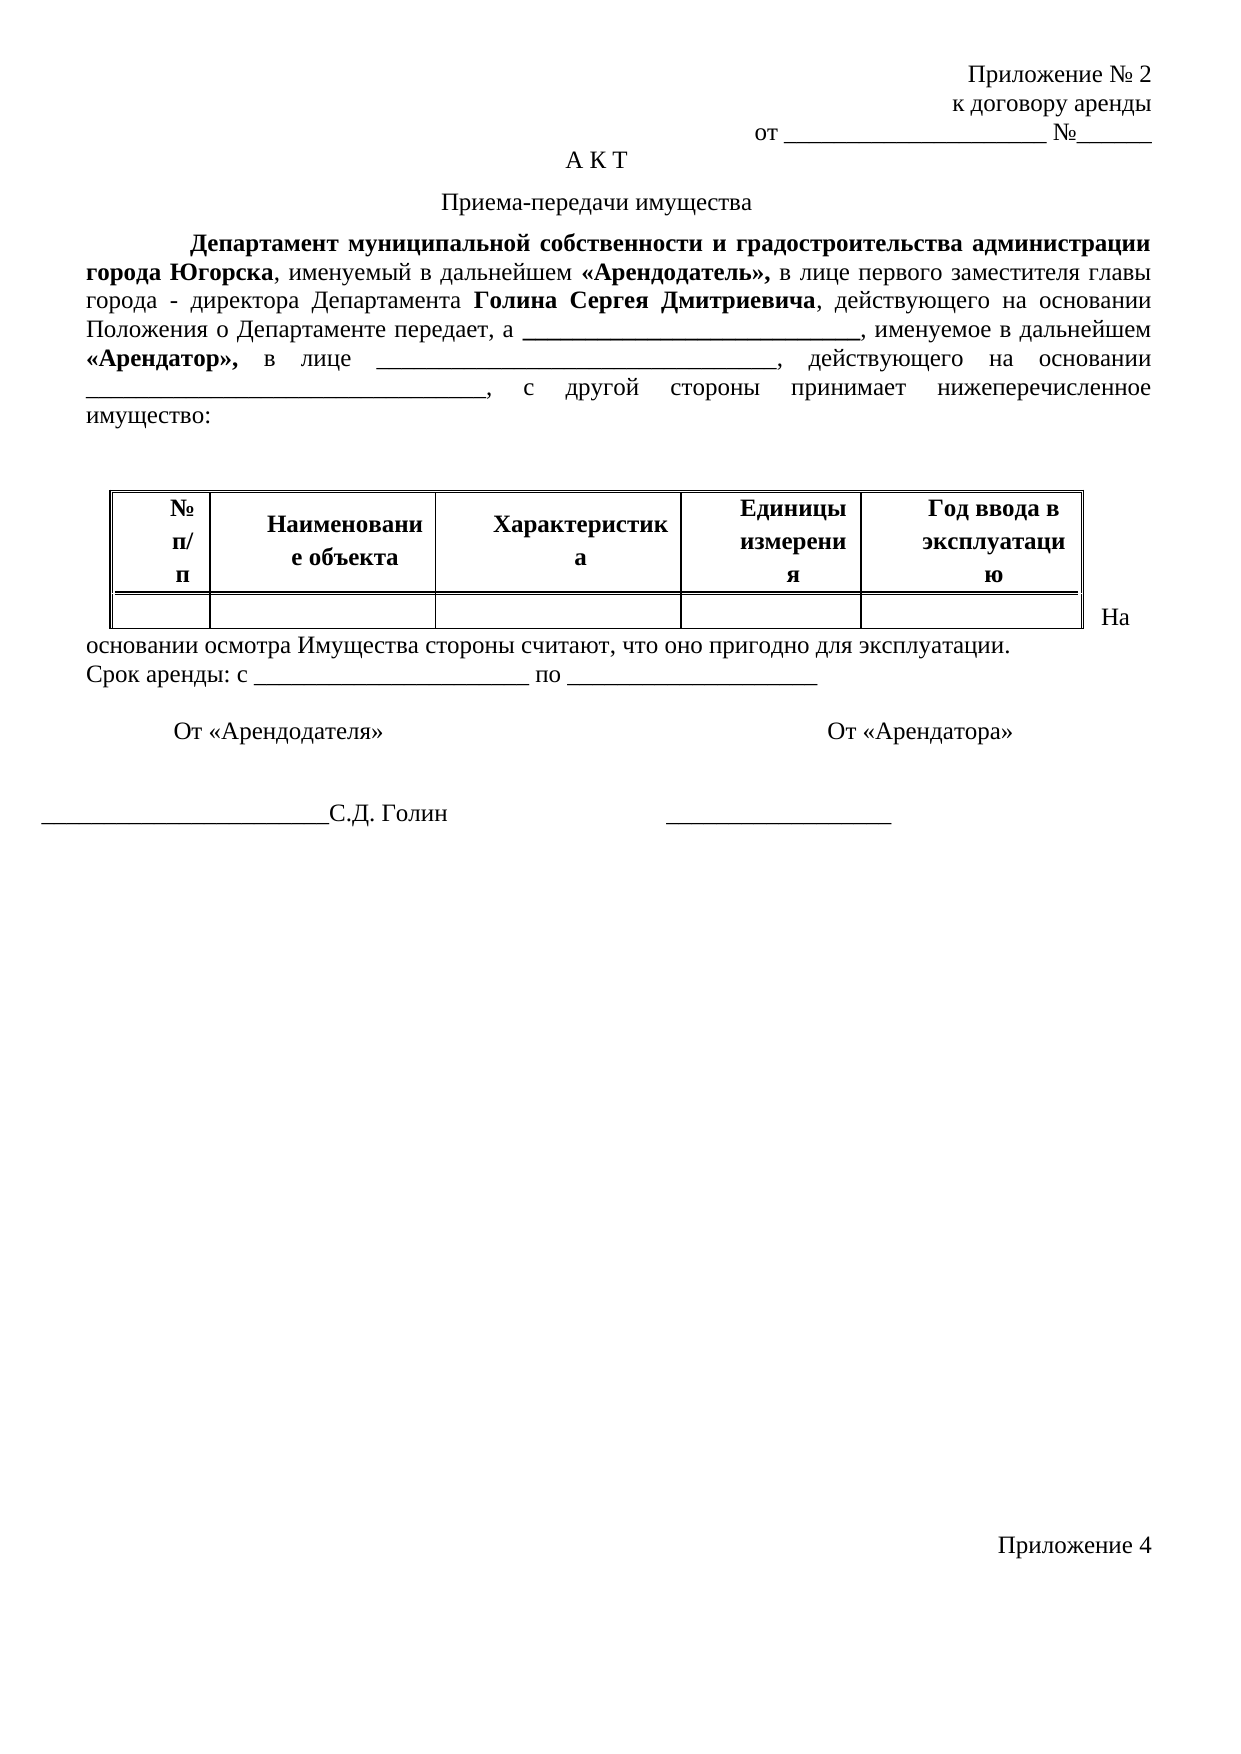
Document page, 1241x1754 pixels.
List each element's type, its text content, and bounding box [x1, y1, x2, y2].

table_cell [862, 591, 1081, 627]
table_header Год ввода в эксплуатацию [862, 493, 1081, 591]
table_header № п/п [113, 493, 209, 591]
text Департамент муниципальной собственности и градостроительства администрации города Югорска, именуемый в дальнейшем «Арендодатель», в лице первого заместителя главы города - директора Департамента Голина Сергея Дмитриевича, действующего на основании Положения о Департаменте передает, а ___________________________, именуемое в дальнейшем «Арендатор», в лице ________________________________, действующего на основании ________________________________, с другой стороны принимает нижеперечисленное имущество: [86, 228, 1152, 429]
table_header Характеристика [436, 493, 680, 591]
text От «Арендодателя» От «Арендатора» [86, 716, 1152, 744]
table_header Единицы измерения [682, 493, 860, 591]
table_cell [682, 595, 860, 627]
text Приема-передачи имущества [41, 187, 1152, 215]
table_cell [211, 595, 435, 627]
text _______________________С.Д. Голин __________________ [41, 798, 1152, 827]
text к договору аренды [41, 88, 1152, 117]
text от _____________________ №______ [41, 117, 1152, 145]
text Приложение 4 [41, 1531, 1152, 1559]
text На основании осмотра Имущества стороны считают, что оно пригодно для эксплуатации. [86, 602, 1152, 659]
text Приложение № 2 [41, 59, 1152, 88]
text А К Т [41, 145, 1152, 174]
table_cell [113, 591, 209, 627]
table_header Наименование объекта [211, 493, 435, 591]
text Срок аренды: с ______________________ по ____________________ [86, 659, 1152, 688]
table_cell [436, 595, 680, 627]
